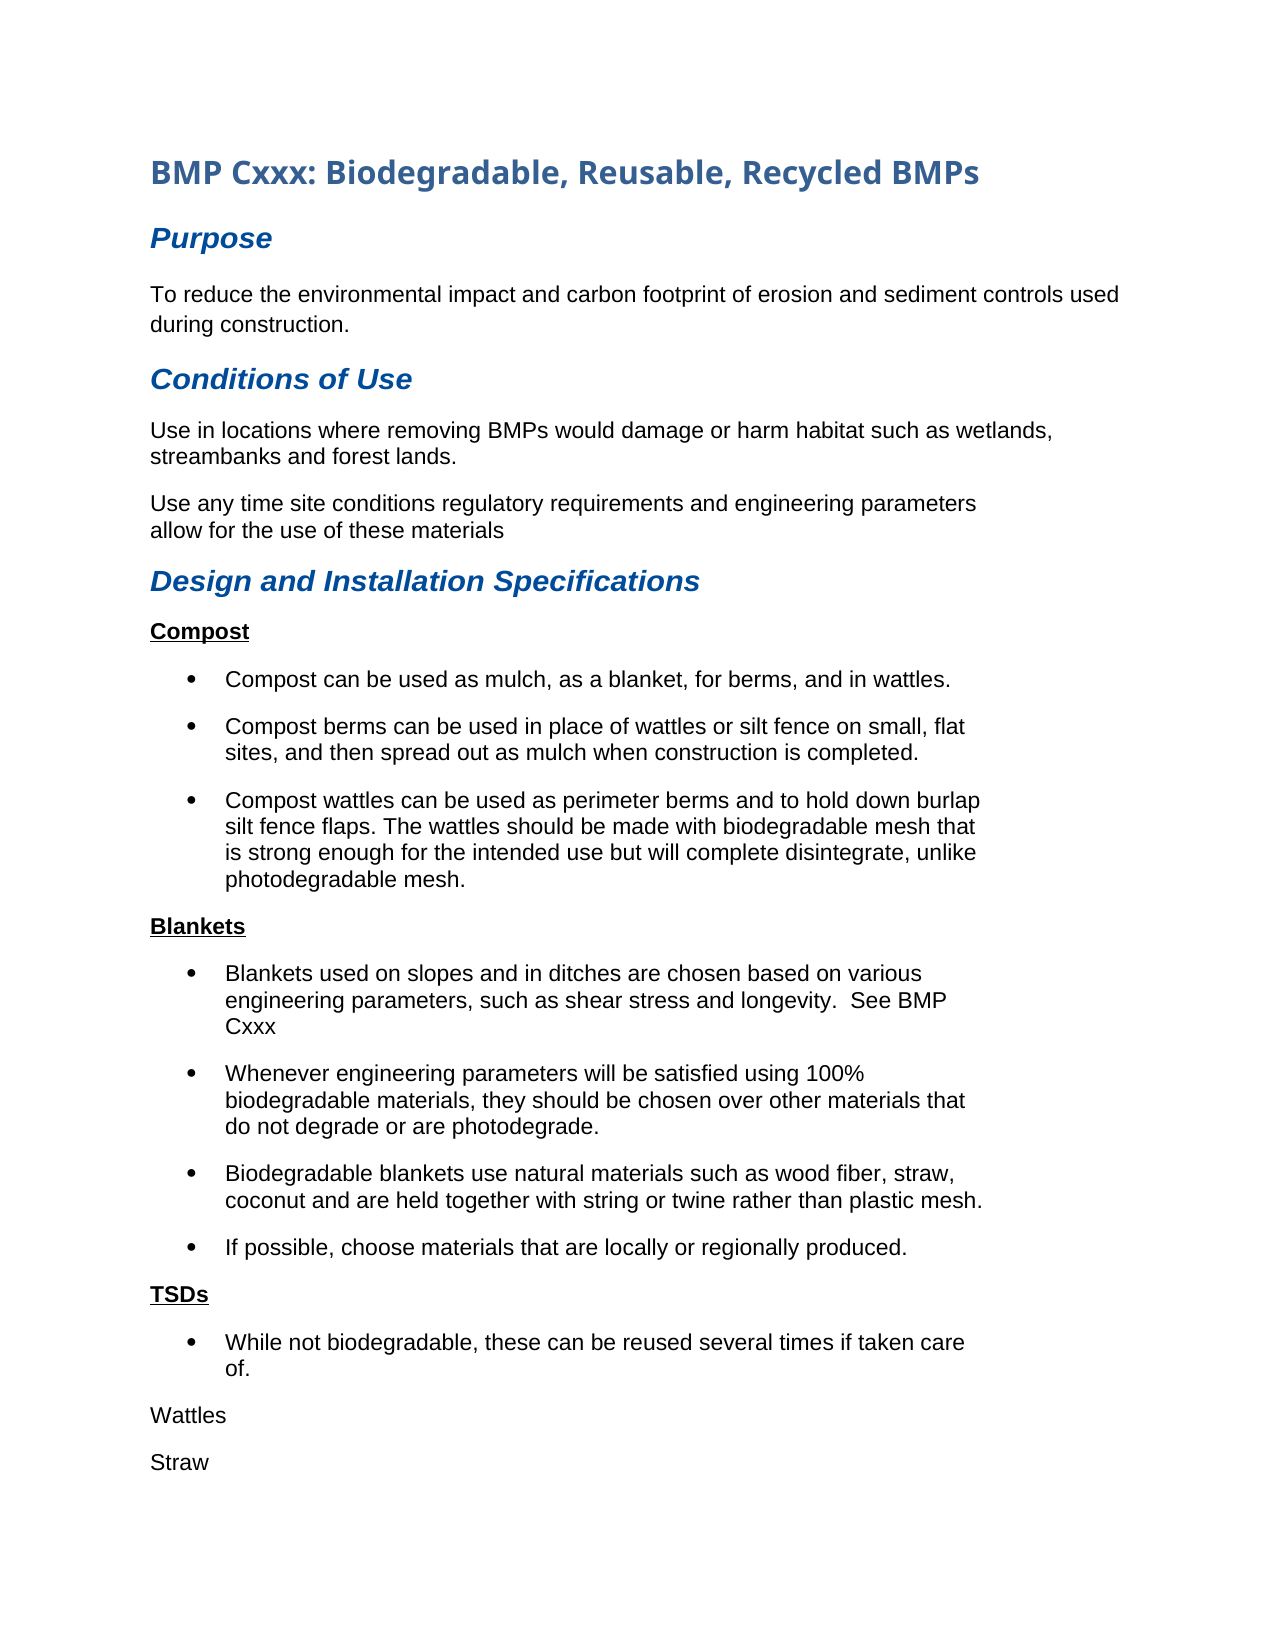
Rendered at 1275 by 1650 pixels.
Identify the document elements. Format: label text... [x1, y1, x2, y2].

subtitle Blankets used on slopes and in ditches are chosen based on various engineering parameters, such as shear stress and longevity. See BMP Cxxx [187, 960, 983, 1039]
text Purpose [150, 221, 1125, 255]
subtitle Biodegradable blankets use natural materials such as wood fiber, straw, coconut and are held together with string or twine rather than plastic mesh. [187, 1160, 983, 1213]
subtitle Whenever engineering parameters will be satisfied using 100% biodegradable materials, they should be chosen over other materials that do not degrade or are photodegrade. [187, 1060, 983, 1139]
subtitle Conditions of Use [150, 362, 983, 396]
subtitle TSDs [150, 1281, 983, 1307]
subtitle Compost can be used as mulch, as a blanket, for berms, and in wattles. [187, 666, 983, 692]
subtitle While not biodegradable, these can be reused several times if taken care of. [187, 1328, 983, 1381]
subtitle Straw [150, 1449, 983, 1476]
subtitle Use in locations where removing BMPs would damage or harm habitat such as wetlands, streambanks and forest lands. [150, 417, 1125, 469]
subtitle Use any time site conditions regulatory requirements and engineering parameters allow for the use of these materials [150, 490, 983, 543]
subtitle Blankets [150, 913, 983, 939]
subtitle Compost berms can be used in place of wattles or silt fence on small, flat sites, and then spread out as mulch when construction is completed. [187, 713, 983, 766]
subtitle If possible, choose materials that are locally or regionally produced. [187, 1234, 983, 1260]
text BMP Cxxx: Biodegradable, Reusable, Recycled BMPs [150, 150, 1125, 194]
subtitle Wattles [150, 1402, 983, 1428]
text To reduce the environmental impact and carbon footprint of erosion and sediment controls used during construction. [150, 281, 1125, 337]
subtitle Compost [150, 618, 983, 645]
subtitle Design and Installation Specifications [150, 564, 983, 597]
subtitle Compost wattles can be used as perimeter berms and to hold down burlap silt fence flaps. The wattles should be made with biodegradable mesh that is strong enough for the intended use but will complete disintegrate, unlike photodegradable mesh. [187, 787, 983, 892]
